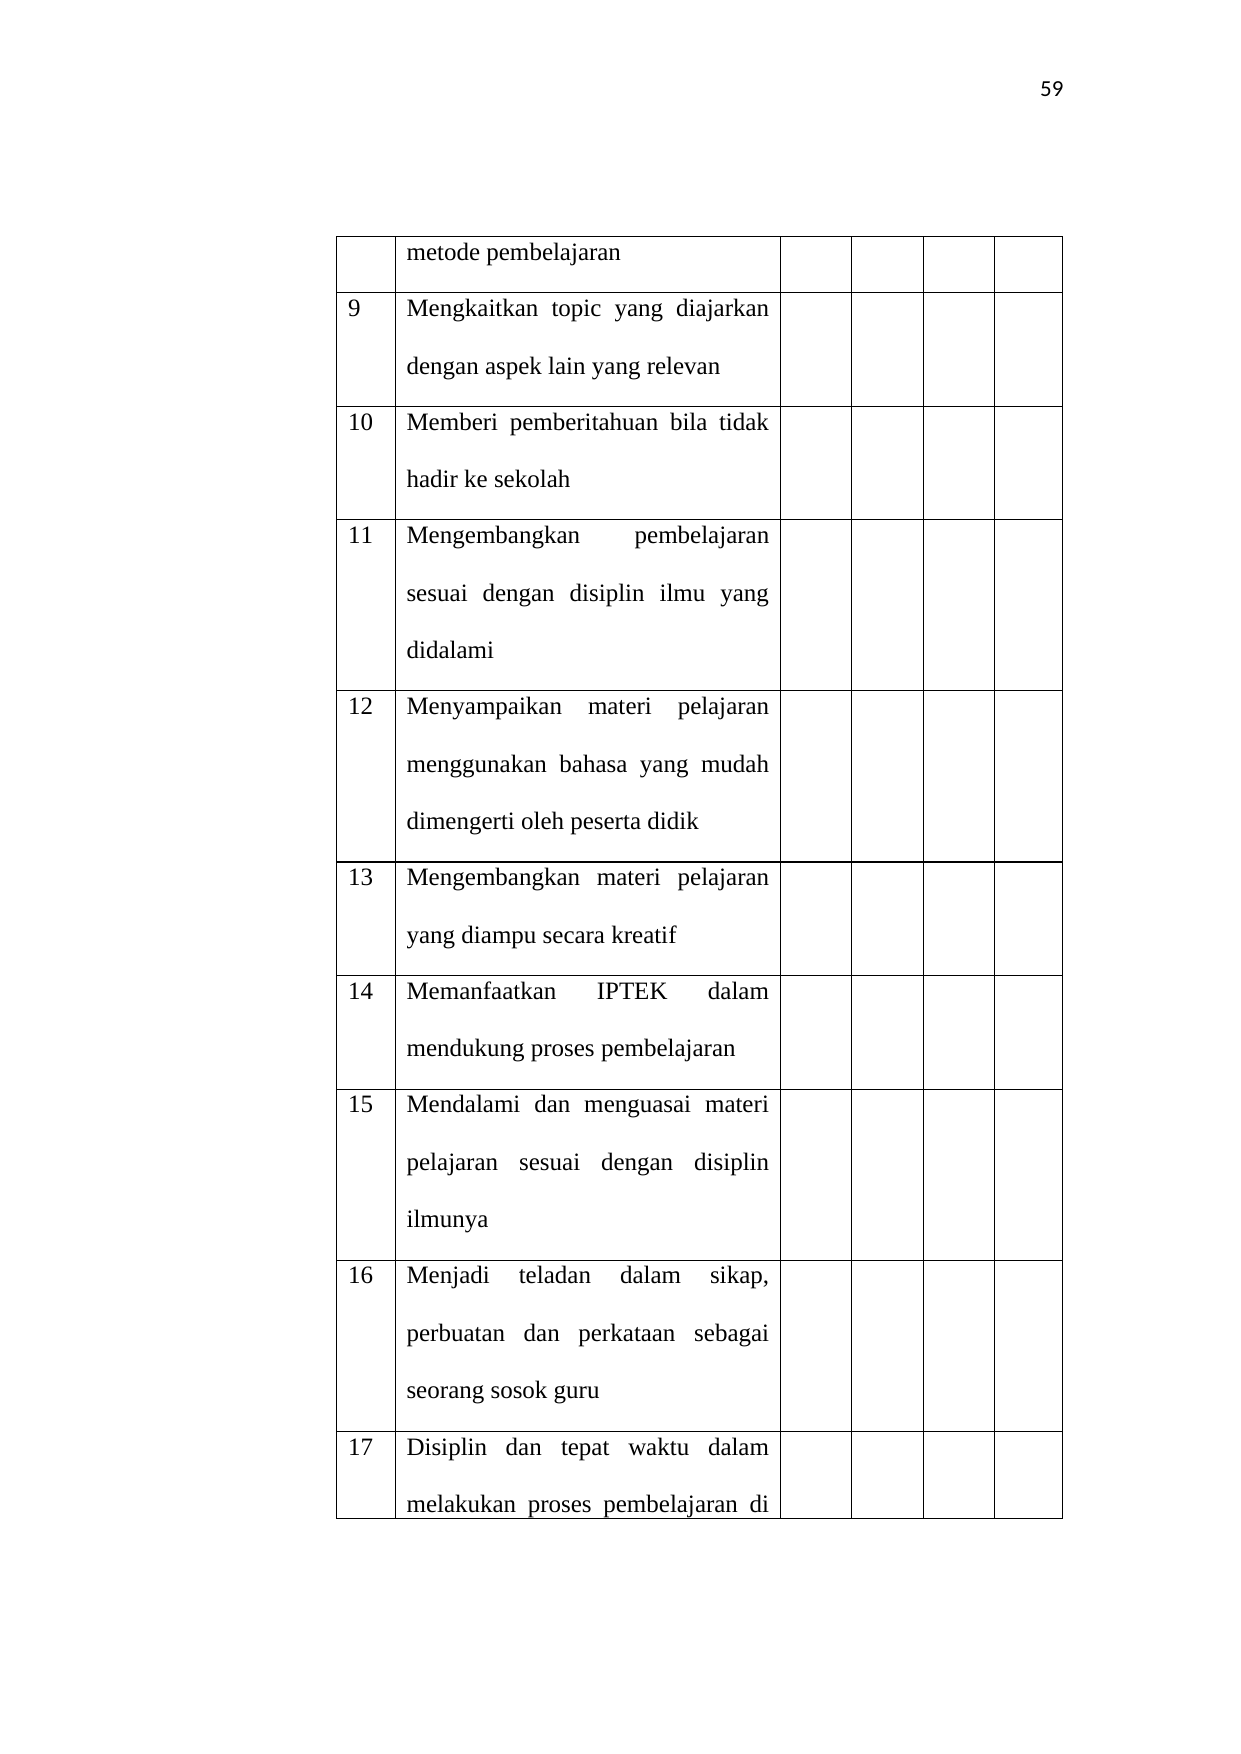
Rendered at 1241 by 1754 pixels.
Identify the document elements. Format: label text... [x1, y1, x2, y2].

table_cell [924, 1432, 994, 1518]
table_cell [995, 976, 1062, 1088]
table_cell 11 [337, 520, 395, 690]
table_cell Menyampaikan materi pelajaran menggunakan bahasa yang mudah dimengerti oleh peserta didik [396, 691, 780, 861]
table_cell [781, 691, 851, 861]
table_cell [852, 1261, 923, 1431]
table_cell [781, 407, 851, 519]
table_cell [396, 237, 780, 292]
table_cell [924, 520, 994, 690]
table_cell [781, 1090, 851, 1259]
table_cell [995, 1090, 1062, 1259]
table_cell Mengkaitkan topic yang diajarkan dengan aspek lain yang relevan [396, 293, 780, 406]
table_cell [781, 293, 851, 406]
table_cell [852, 293, 923, 406]
table_cell Mengembangkan pembelajaran sesuai dengan disiplin ilmu yang didalami [396, 520, 780, 690]
table_cell Mengembangkan materi pelajaran yang diampu secara kreatif [396, 863, 780, 975]
table_cell Mendalami dan menguasai materi pelajaran sesuai dengan disiplin ilmunya [396, 1090, 780, 1259]
table_cell [924, 407, 994, 519]
table_cell Menjadi teladan dalam sikap, perbuatan dan perkataan sebagai seorang sosok guru [396, 1261, 780, 1431]
table_cell 14 [337, 976, 395, 1088]
table_cell Memanfaatkan IPTEK dalam mendukung proses pembelajaran [396, 976, 780, 1088]
table_cell [781, 976, 851, 1088]
table_cell [852, 691, 923, 861]
table_cell 8 [337, 237, 395, 292]
table_cell [852, 237, 923, 292]
table_cell [924, 863, 994, 975]
table_cell [995, 1432, 1062, 1518]
table_cell [995, 407, 1062, 519]
table_cell [781, 237, 851, 292]
table_cell [995, 293, 1062, 406]
table_cell [852, 863, 923, 975]
table_cell [781, 1261, 851, 1431]
table_cell [924, 293, 994, 406]
table_cell [924, 237, 994, 292]
table_cell [995, 237, 1062, 292]
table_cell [396, 1432, 780, 1518]
table_cell 12 [337, 691, 395, 861]
table_cell 10 [337, 407, 395, 519]
table_cell [781, 1432, 851, 1518]
table_cell 15 [337, 1090, 395, 1259]
table_cell [852, 1432, 923, 1518]
table_cell [924, 976, 994, 1088]
table_cell [924, 1261, 994, 1431]
table_cell [852, 520, 923, 690]
table_cell [924, 1090, 994, 1259]
table_cell 9 [337, 293, 395, 406]
table_cell [995, 863, 1062, 975]
table_cell [781, 863, 851, 975]
table_cell 17 [337, 1432, 395, 1518]
table_cell [852, 1090, 923, 1259]
table_cell [924, 691, 994, 861]
table_cell [781, 520, 851, 690]
table_cell Memberi pemberitahuan bila tidak hadir ke sekolah [396, 407, 780, 519]
table_cell [995, 520, 1062, 690]
table_cell [995, 1261, 1062, 1431]
table_cell 13 [337, 863, 395, 975]
table_cell [995, 691, 1062, 861]
table_cell [852, 976, 923, 1088]
table_cell [852, 407, 923, 519]
table_cell 16 [337, 1261, 395, 1431]
